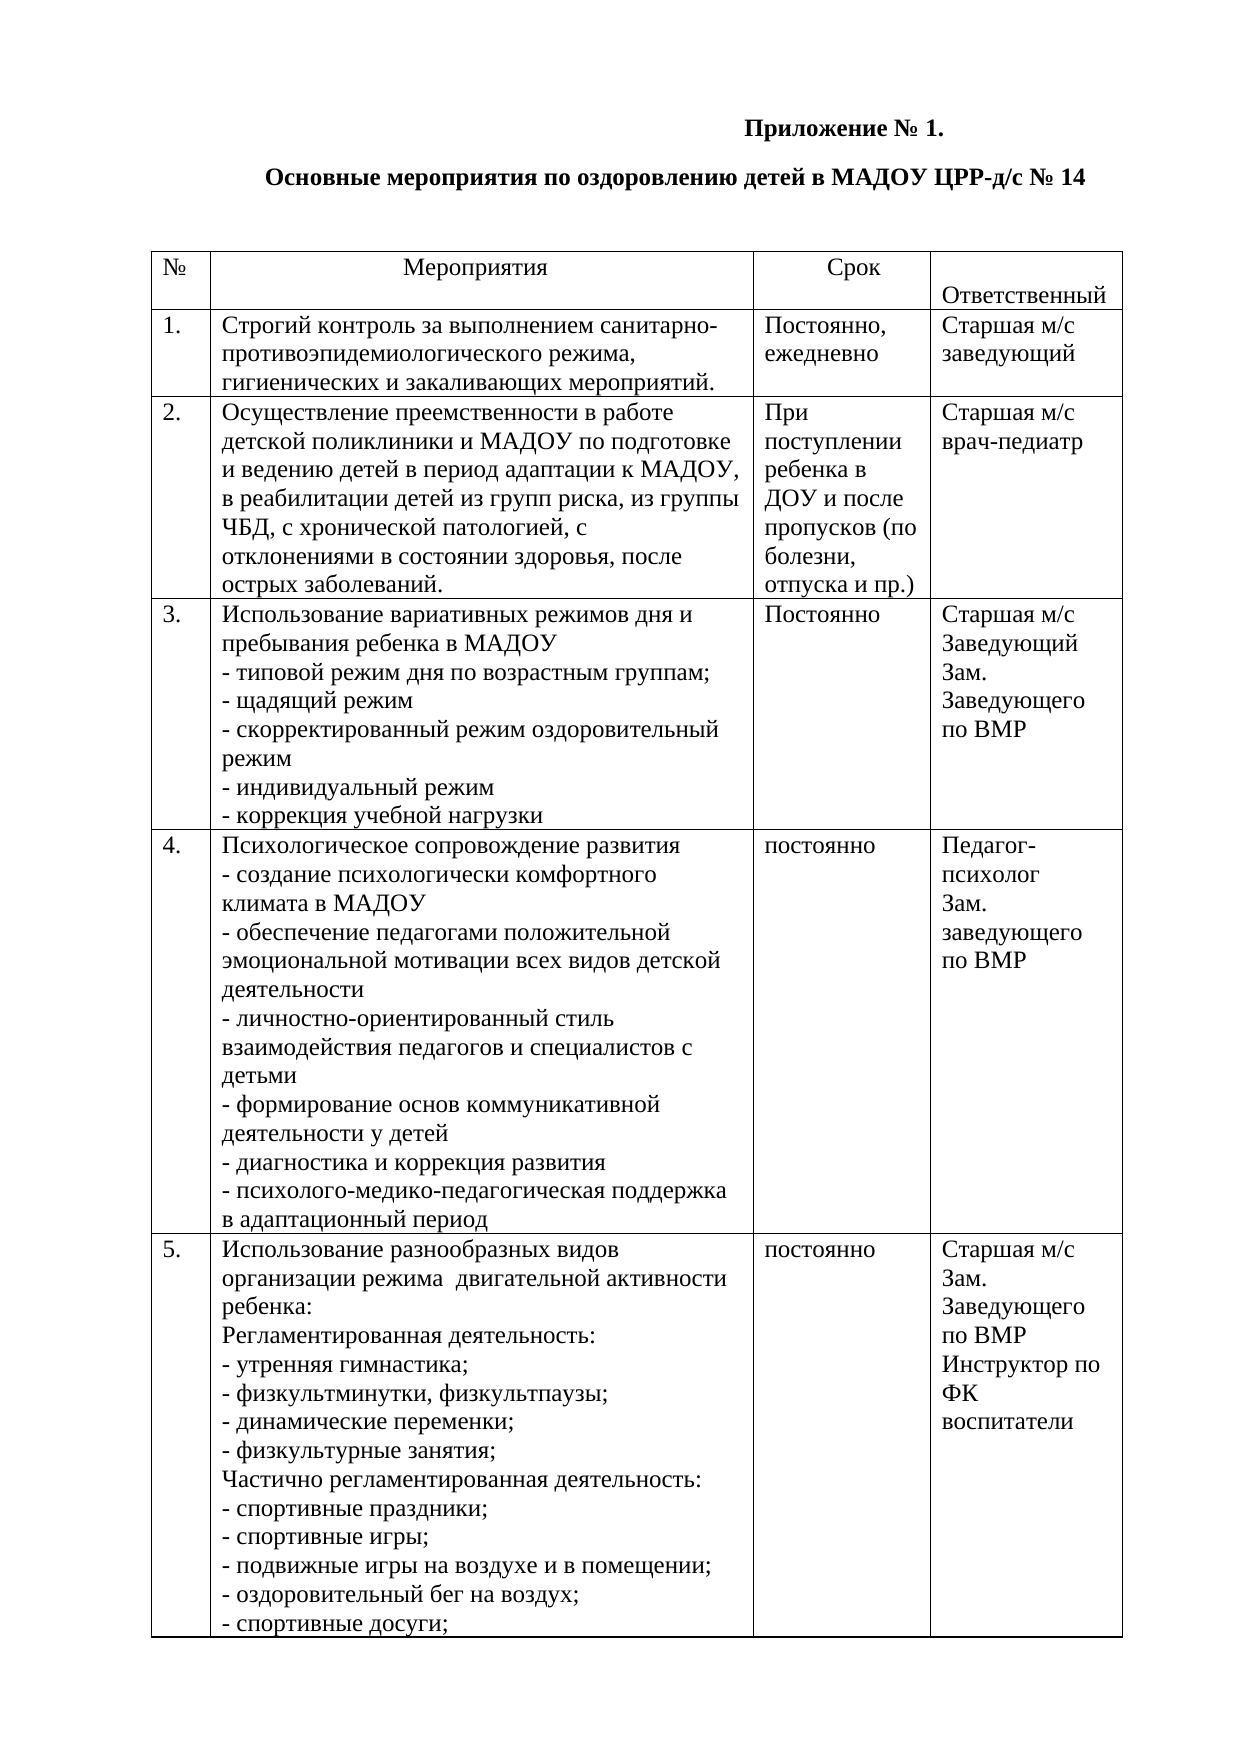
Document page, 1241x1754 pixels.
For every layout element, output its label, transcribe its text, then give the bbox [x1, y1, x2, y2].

table_cell 5. [152, 1234, 210, 1636]
table_cell 3. [152, 599, 210, 829]
text Приложение № 1. [199, 113, 1152, 141]
table_cell При поступлении ребенка в ДОУ и после пропусков (по болезни, отпуска и пр.) [754, 397, 930, 598]
table_cell Педагог-психолог Зам. заведующего по ВМР [931, 830, 1122, 1233]
table_cell Психологическое сопровождение развития - создание психологически комфортного климата в МАДОУ - обеспечение педагогами положительной эмоциональной мотивации всех видов детской деятельности - личностно-ориентированный стиль взаимодействия педагогов и специалистов с детьми - формирование основ коммуникативной деятельности у детей - диагностика и коррекция развития - психолого-медико-педагогическая поддержка в адаптационный период [211, 830, 753, 1233]
table_cell постоянно [754, 830, 930, 1233]
table_cell 1. [152, 310, 210, 396]
table_cell Постоянно [754, 599, 930, 829]
table_header № [152, 252, 210, 309]
table_cell 4. [152, 830, 210, 1233]
table_cell Старшая м/с заведующий [931, 310, 1122, 396]
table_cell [931, 1234, 1122, 1636]
table_cell Строгий контроль за выполнением санитарно-противоэпидемиологического режима, гигиенических и закаливающих мероприятий. [211, 310, 753, 396]
text Основные мероприятия по оздоровлению детей в МАДОУ ЦРР-д/с № 14 [199, 162, 1152, 191]
table_cell Постоянно, ежедневно [754, 310, 930, 396]
table_header Мероприятия [211, 252, 753, 309]
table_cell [211, 1234, 753, 1636]
table_cell Старшая м/с врач-педиатр [931, 397, 1122, 598]
table_cell Старшая м/с Заведующий Зам. Заведующего по ВМР [931, 599, 1122, 829]
table_cell Осуществление преемственности в работе детской поликлиники и МАДОУ по подготовке и ведению детей в период адаптации к МАДОУ, в реабилитации детей из групп риска, из группы ЧБД, с хронической патологией, с отклонениями в состоянии здоровья, после острых заболеваний. [211, 397, 753, 598]
table_cell постоянно [754, 1234, 930, 1636]
table_cell 2. [152, 397, 210, 598]
table_header Срок [754, 252, 930, 309]
table_header Ответственный [931, 252, 1122, 309]
table_cell Использование вариативных режимов дня и пребывания ребенка в МАДОУ - типовой режим дня по возрастным группам; - щадящий режим - скорректированный режим оздоровительный режим - индивидуальный режим - коррекция учебной нагрузки [211, 599, 753, 829]
